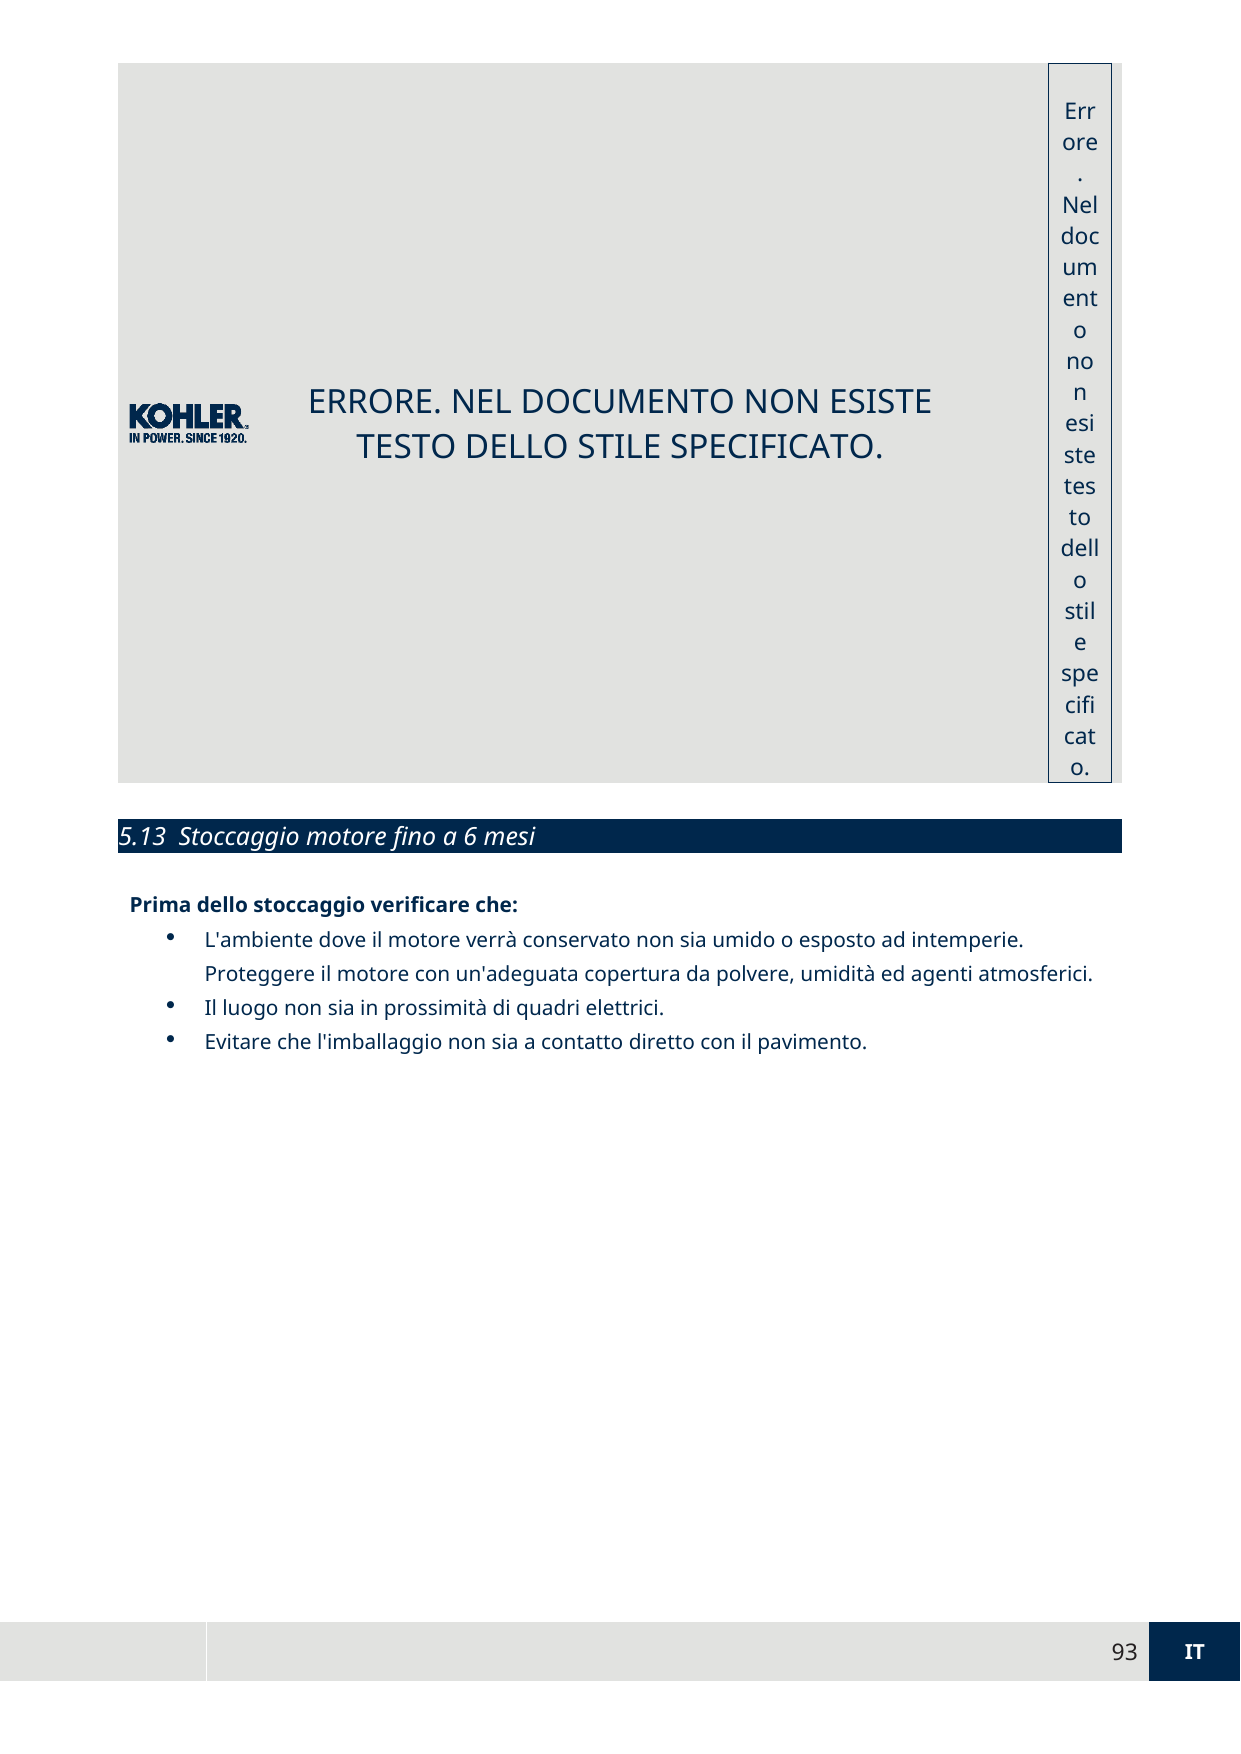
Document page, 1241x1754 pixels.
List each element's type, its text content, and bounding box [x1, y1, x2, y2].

picture [129, 403, 249, 443]
table_header Prima dello stoccaggio verificare che: L'ambiente dove il motore verrà conservato non sia umido o esposto ad intemperie. Proteggere il motore con un'adeguata copertura da polvere, umidità ed agenti atmosferici. Il luogo non sia in prossimità di quadri elettrici. Evitare che l'imballaggio non sia a contatto diretto con il pavimento. [118, 872, 1122, 1073]
subtitle Stoccaggio motore fino a 6 mesi [118, 819, 1122, 853]
